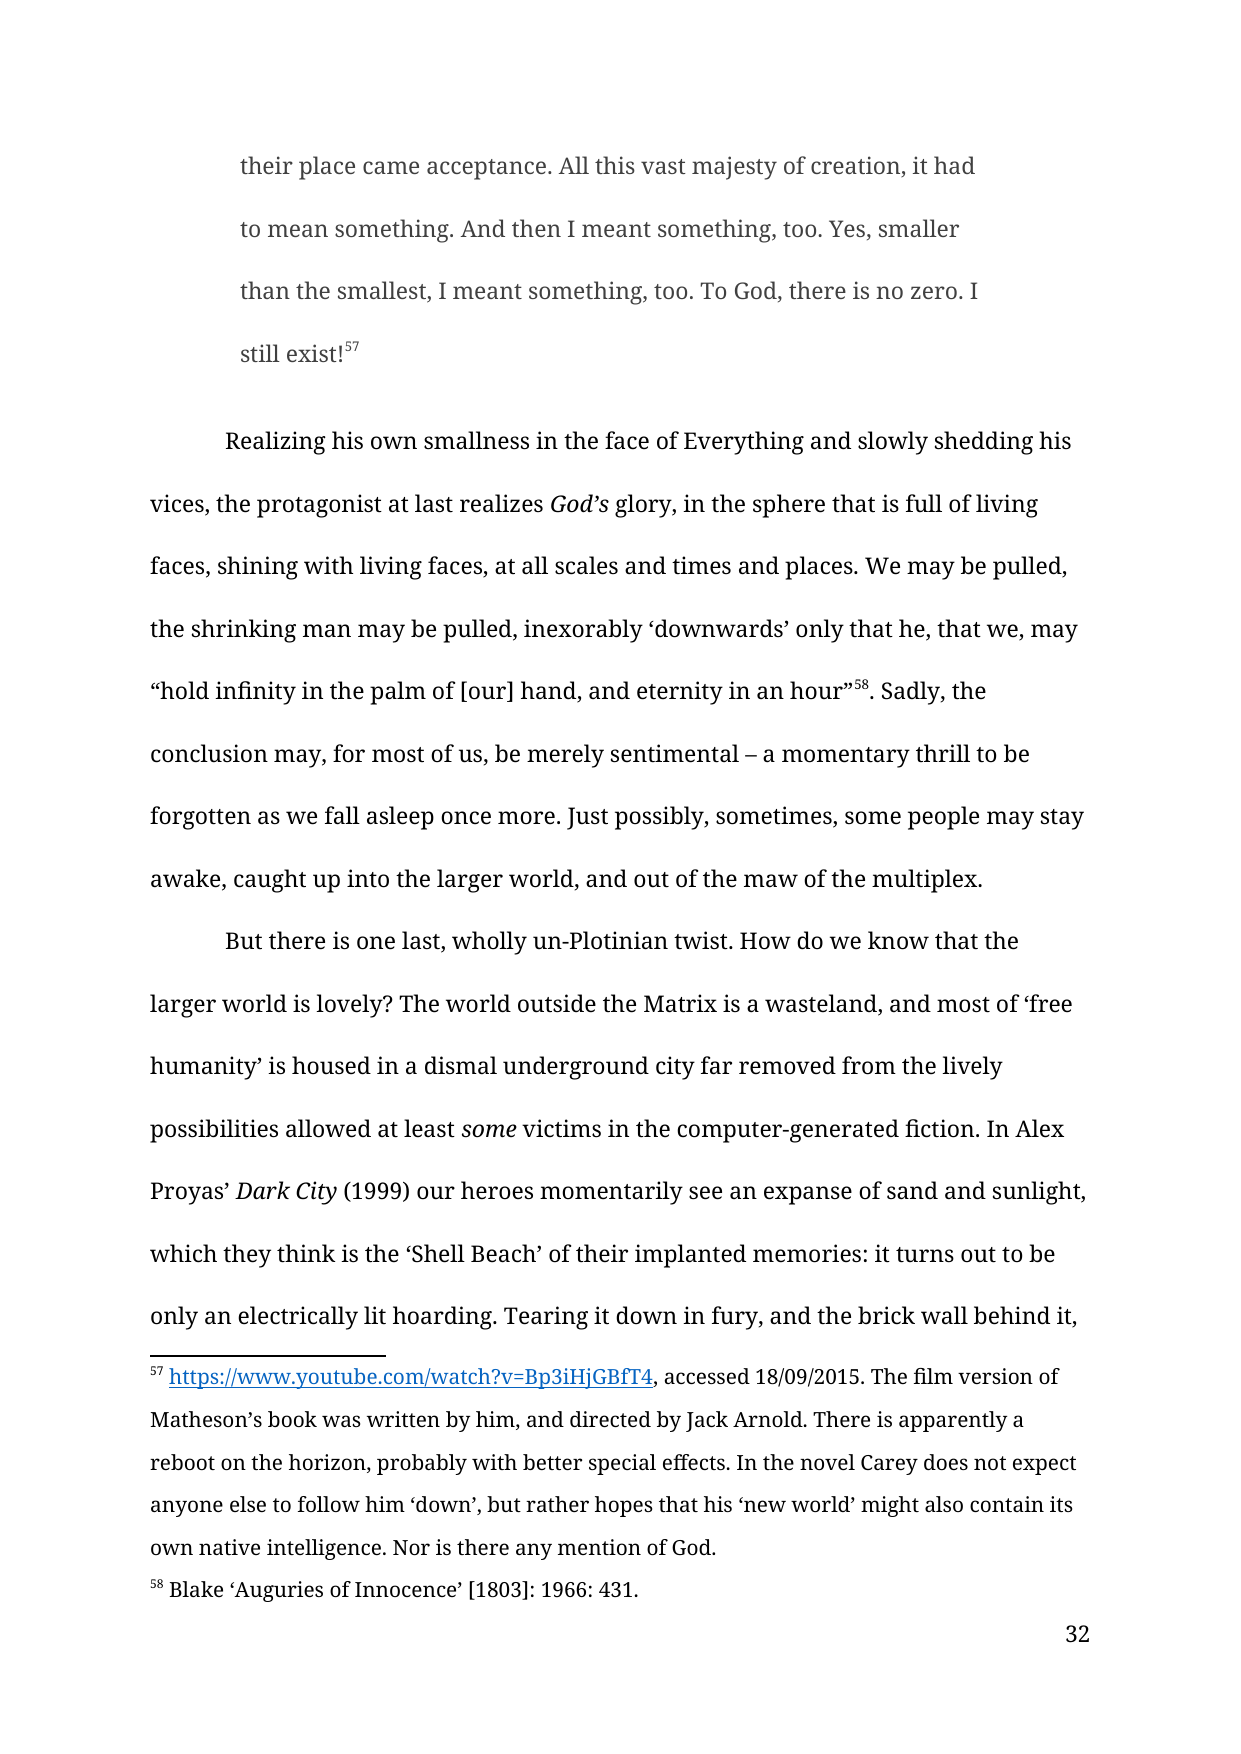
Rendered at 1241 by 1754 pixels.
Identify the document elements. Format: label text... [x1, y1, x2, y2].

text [240, 150, 1000, 369]
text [150, 925, 1090, 1331]
text Realizing his own smallness in the face of Everything and slowly shedding his vices, the protagonist at last realizes God’s glory, in the sphere that is full of living faces, shining with living faces, at all scales and times and places. We may be pulled, the shrinking man may be pulled, inexorably ‘downwards’ only that he, that we, may “hold infinity in the palm of [our] hand, and eternity in an hour”. Sadly, the conclusion may, for most of us, be merely sentimental – a momentary thrill to be forgotten as we fall asleep once more. Just possibly, sometimes, some people may stay awake, caught up into the larger world, and out of the maw of the multiplex. [150, 425, 1090, 894]
